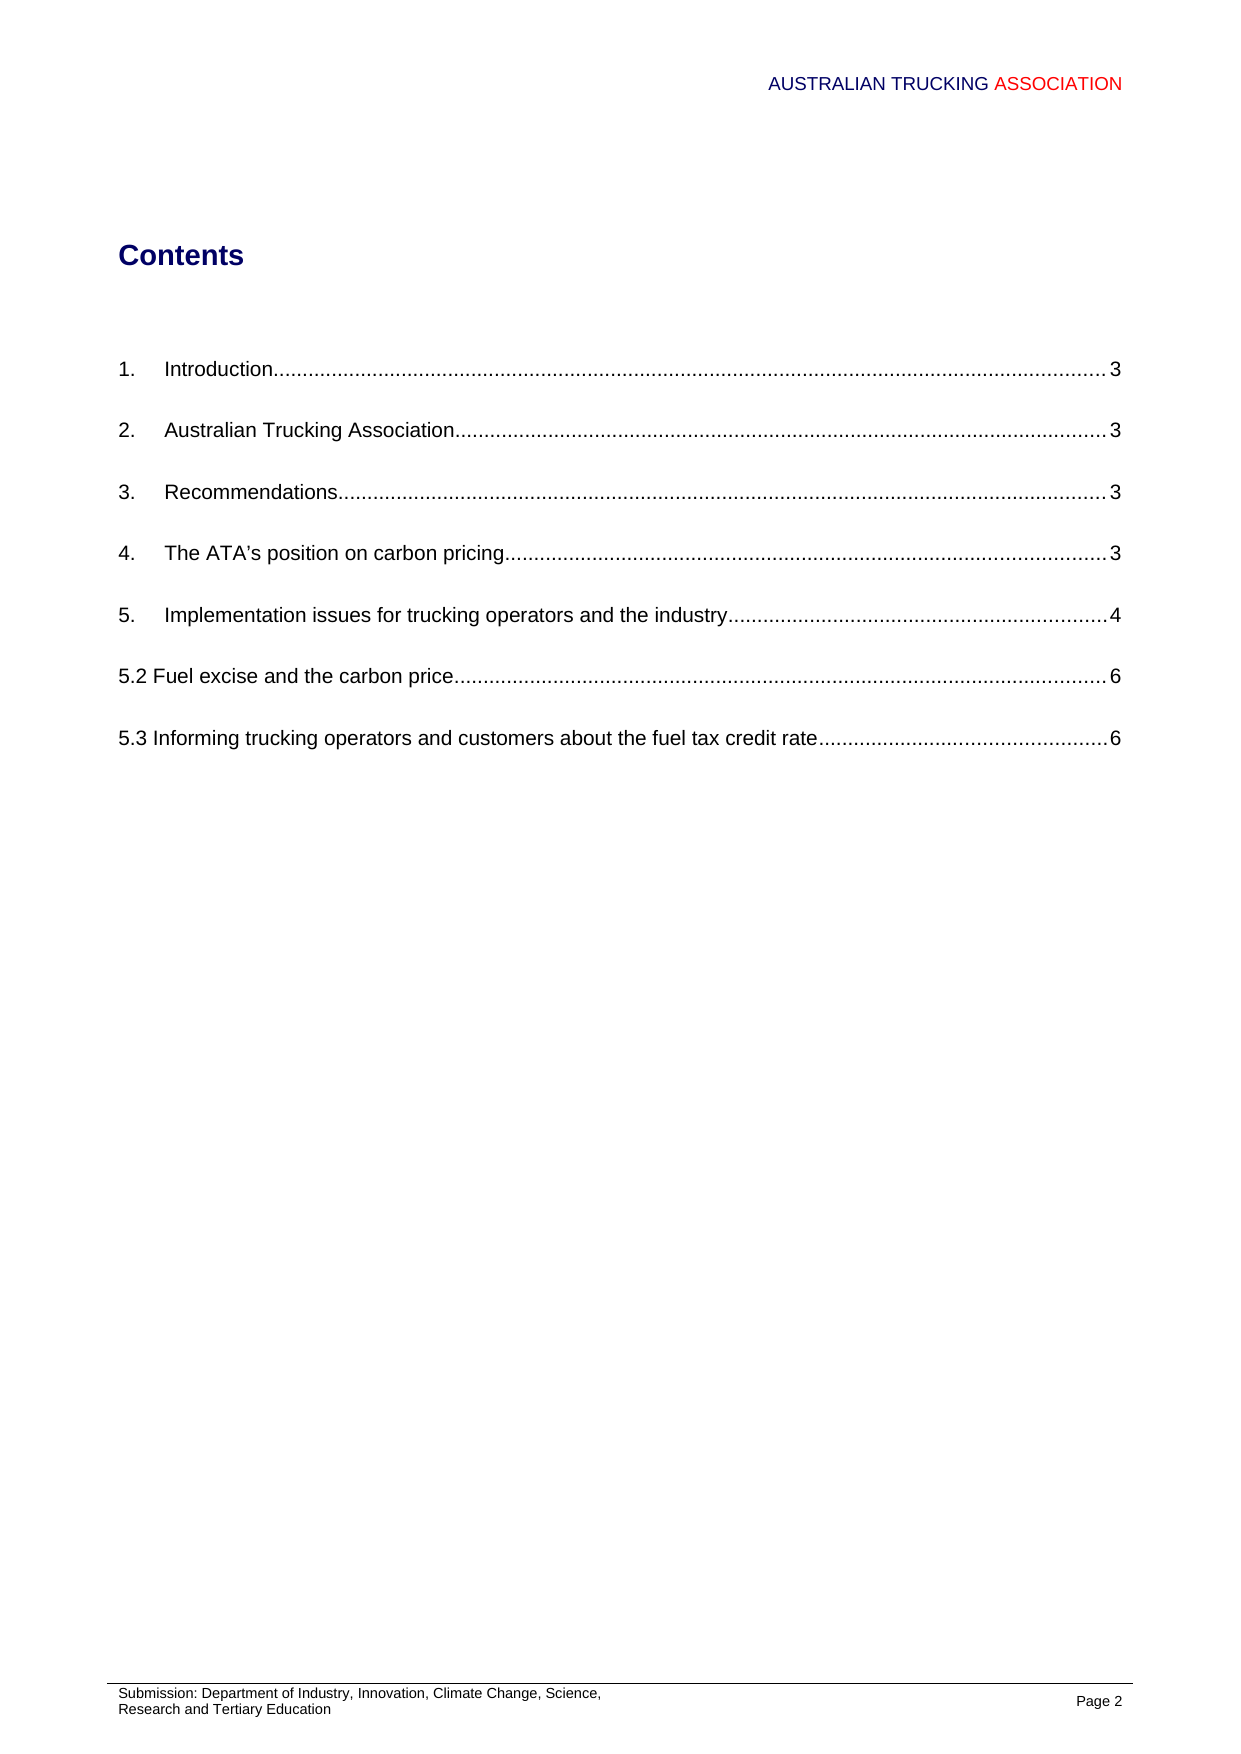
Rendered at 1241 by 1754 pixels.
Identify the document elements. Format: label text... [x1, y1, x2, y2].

text Contents [118, 238, 1122, 271]
text 4. The ATA’s position on carbon pricing 3 [118, 541, 1122, 565]
text 2. Australian Trucking Association 3 [118, 418, 1122, 442]
text 5.3 Informing trucking operators and customers about the fuel tax credit rate 6 [118, 726, 1122, 749]
text 1. Introduction 3 [118, 357, 1122, 381]
text 5.2 Fuel excise and the carbon price 6 [118, 664, 1122, 688]
text 3. Recommendations 3 [118, 480, 1122, 504]
text 5. Implementation issues for trucking operators and the industry 4 [118, 603, 1122, 627]
